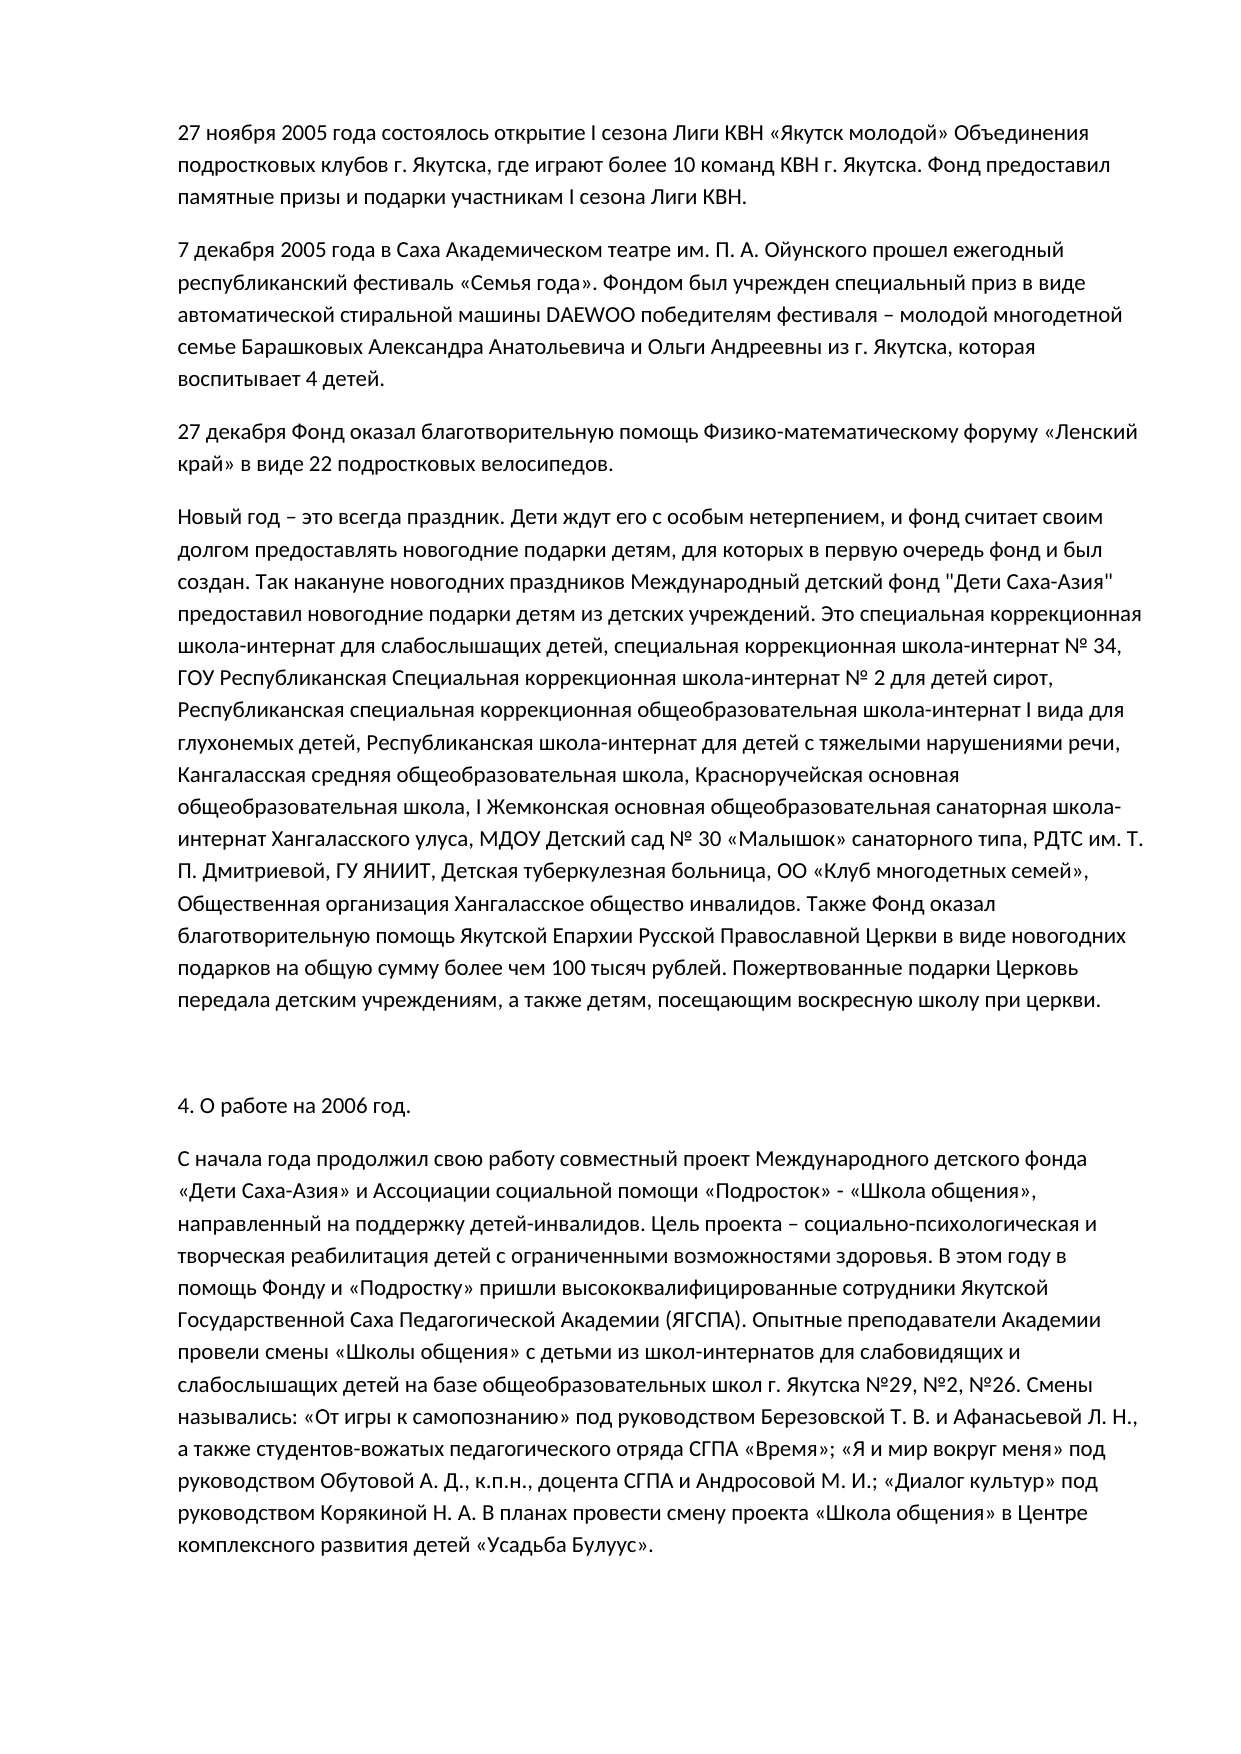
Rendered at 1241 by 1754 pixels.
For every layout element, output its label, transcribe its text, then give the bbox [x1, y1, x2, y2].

text С начала года продолжил свою работу совместный проект Международного детского фонда «Дети Саха-Азия» и Ассоциации социальной помощи «Подросток» - «Школа общения», направленный на поддержку детей-инвалидов. Цель проекта – социально-психологическая и творческая реабилитация детей с ограниченными возможностями здоровья. В этом году в помощь Фонду и «Подростку» пришли высококвалифицированные сотрудники Якутской Государственной Саха Педагогической Академии (ЯГСПА). Опытные преподаватели Академии провели смены «Школы общения» с детьми из школ-интернатов для слабовидящих и слабослышащих детей на базе общеобразовательных школ г. Якутска №29, №2, №26. Смены назывались: «От игры к самопознанию» под руководством Березовской Т. В. и Афанасьевой Л. Н., а также студентов-вожатых педагогического отряда СГПА «Время»; «Я и мир вокруг меня» под руководством Обутовой А. Д., к.п.н., доцента СГПА и Андросовой М. И.; «Диалог культур» под руководством Корякиной Н. А. В планах провести смену проекта «Школа общения» в Центре комплексного развития детей «Усадьба Булуус». [177, 1144, 1152, 1559]
text 7 декабря 2005 года в Саха Академическом театре им. П. А. Ойунского прошел ежегодный республиканский фестиваль «Семья года». Фондом был учрежден специальный приз в виде автоматической стиральной машины DAEWOO победителям фестиваля – молодой многодетной семье Барашковых Александра Анатольевича и Ольги Андреевны из г. Якутска, которая воспитывает 4 детей. [177, 236, 1152, 392]
text 27 ноября 2005 года состоялось открытие I сезона Лиги КВН «Якутск молодой» Объединения подростковых клубов г. Якутска, где играют более 10 команд КВН г. Якутска. Фонд предоставил памятные призы и подарки участникам I сезона Лиги КВН. [177, 118, 1152, 211]
text Новый год – это всегда праздник. Дети ждут его с особым нетерпением, и фонд считает своим долгом предоставлять новогодние подарки детям, для которых в первую очередь фонд и был создан. Так накануне новогодних праздников Международный детский фонд "Дети Саха-Азия" предоставил новогодние подарки детям из детских учреждений. Это специальная коррекционная школа-интернат для слабослышащих детей, специальная коррекционная школа-интернат № 34, ГОУ Республиканская Специальная коррекционная школа-интернат № 2 для детей сирот, Республиканская специальная коррекционная общеобразовательная школа-интернат I вида для глухонемых детей, Республиканская школа-интернат для детей с тяжелыми нарушениями речи, Кангаласская средняя общеобразовательная школа, Красноручейская основная общеобразовательная школа, I Жемконская основная общеобразовательная санаторная школа-интернат Хангаласского улуса, МДОУ Детский сад № 30 «Малышок» санаторного типа, РДТС им. Т. П. Дмитриевой, ГУ ЯНИИТ, Детская туберкулезная больница, ОО «Клуб многодетных семей», Общественная организация Хангаласское общество инвалидов. Также Фонд оказал благотворительную помощь Якутской Епархии Русской Православной Церкви в виде новогодних подарков на общую сумму более чем 100 тысяч рублей. Пожертвованные подарки Церковь передала детским учреждениям, а также детям, посещающим воскресную школу при церкви. [177, 502, 1152, 1013]
text 4. О работе на 2006 год. [177, 1091, 1152, 1119]
text 27 декабря Фонд оказал благотворительную помощь Физико-математическому форуму «Ленский край» в виде 22 подростковых велосипедов. [177, 417, 1152, 477]
